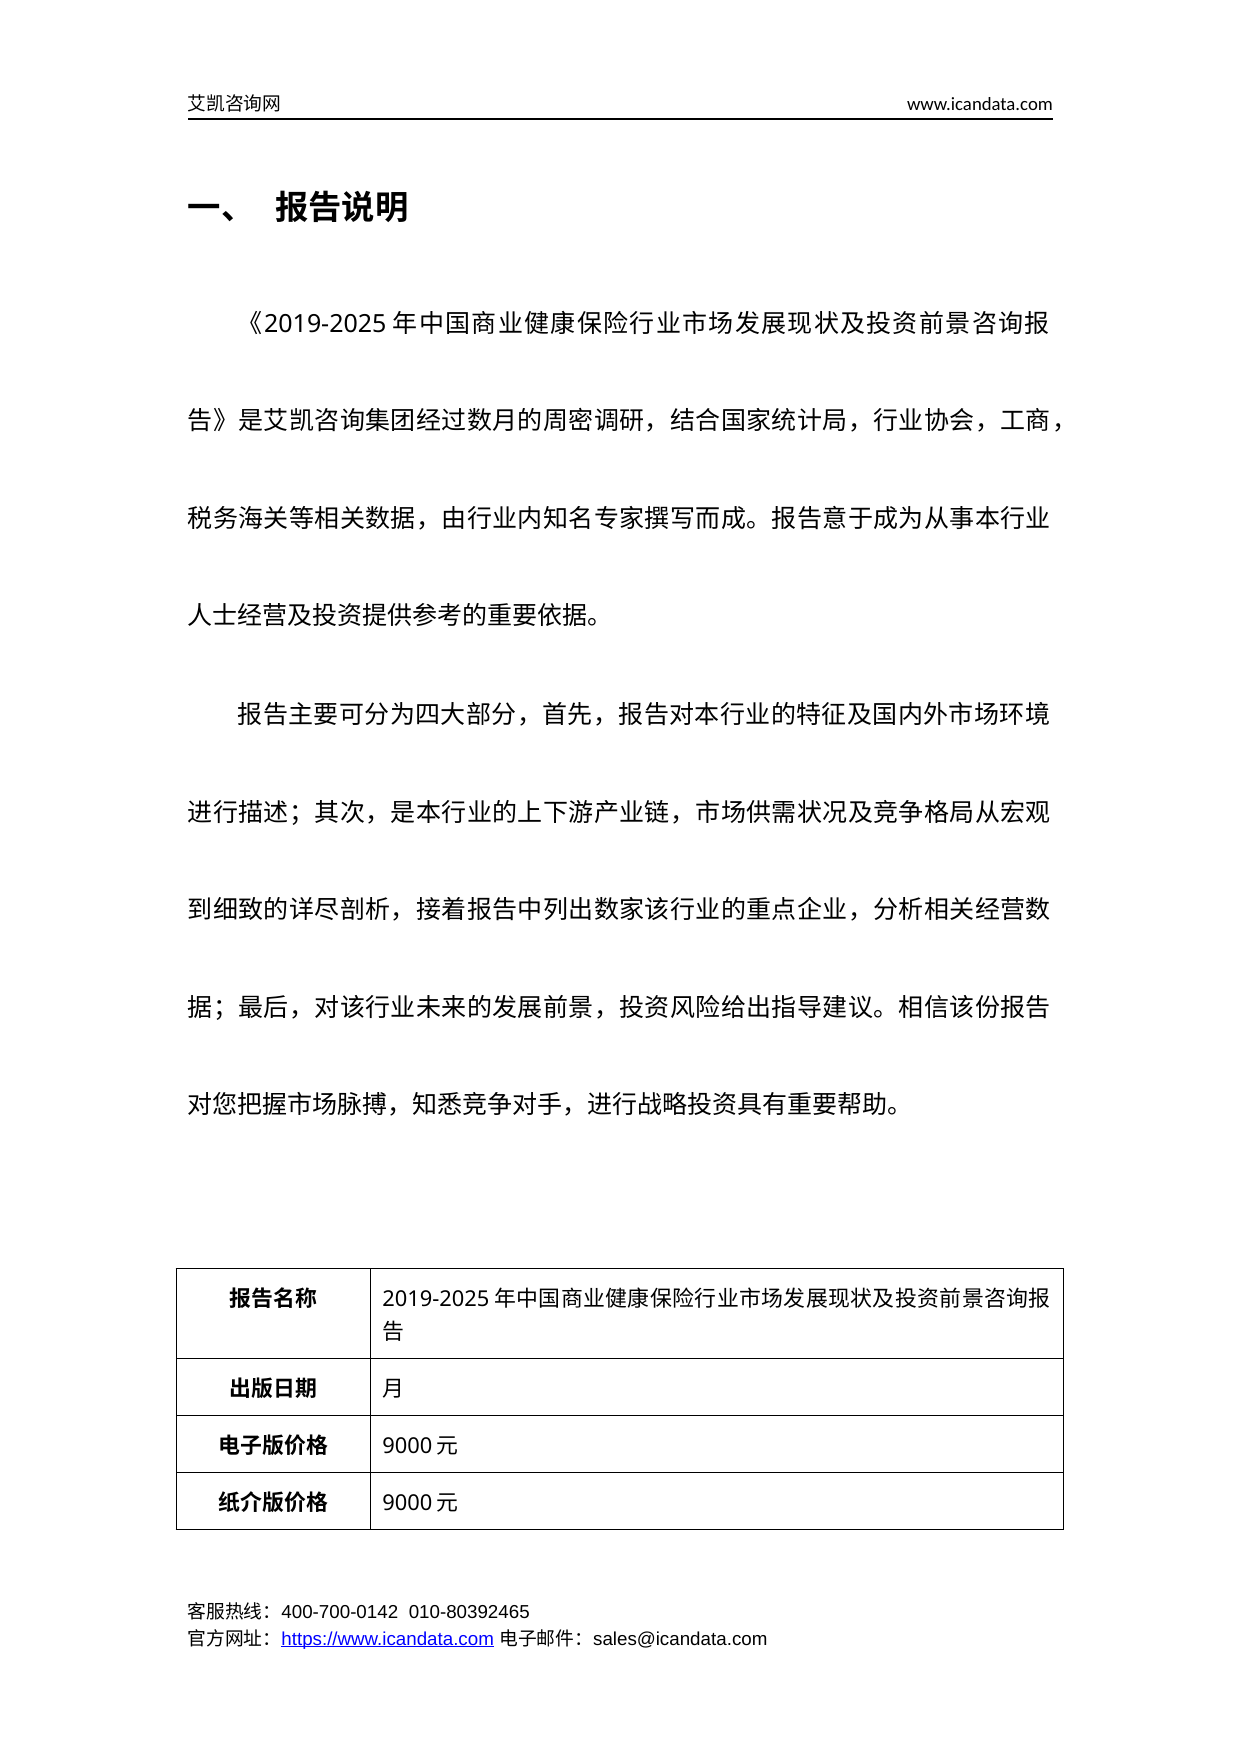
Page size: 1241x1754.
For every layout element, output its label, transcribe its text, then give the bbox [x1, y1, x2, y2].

table_header 2019-2025年中国商业健康保险行业市场发展现状及投资前景咨询报告 [371, 1269, 1063, 1358]
table_header 报告名称 [177, 1269, 370, 1358]
text 报告主要可分为四大部分，首先，报告对本行业的特征及国内外市场环境进行描述；其次，是本行业的上下游产业链，市场供需状况及竞争格局从宏观到细致的详尽剖析，接着报告中列出数家该行业的重点企业，分析相关经营数据；最后，对该行业未来的发展前景，投资风险给出指导建议。相信该份报告对您把握市场脉搏，知悉竞争对手，进行战略投资具有重要帮助。 [187, 681, 1053, 1136]
table_cell 月 [371, 1359, 1063, 1415]
text 《2019-2025年中国商业健康保险行业市场发展现状及投资前景咨询报告》是艾凯咨询集团经过数月的周密调研，结合国家统计局，行业协会，工商，税务海关等相关数据，由行业内知名专家撰写而成。报告意于成为从事本行业人士经营及投资提供参考的重要依据。 [187, 289, 1053, 646]
table_cell 9000元 [371, 1473, 1063, 1529]
table_cell 纸介版价格 [177, 1473, 370, 1529]
subtitle 报告说明 [187, 172, 1053, 237]
table_cell 9000元 [371, 1416, 1063, 1472]
table_cell 出版日期 [177, 1359, 370, 1415]
table_cell 电子版价格 [177, 1416, 370, 1472]
